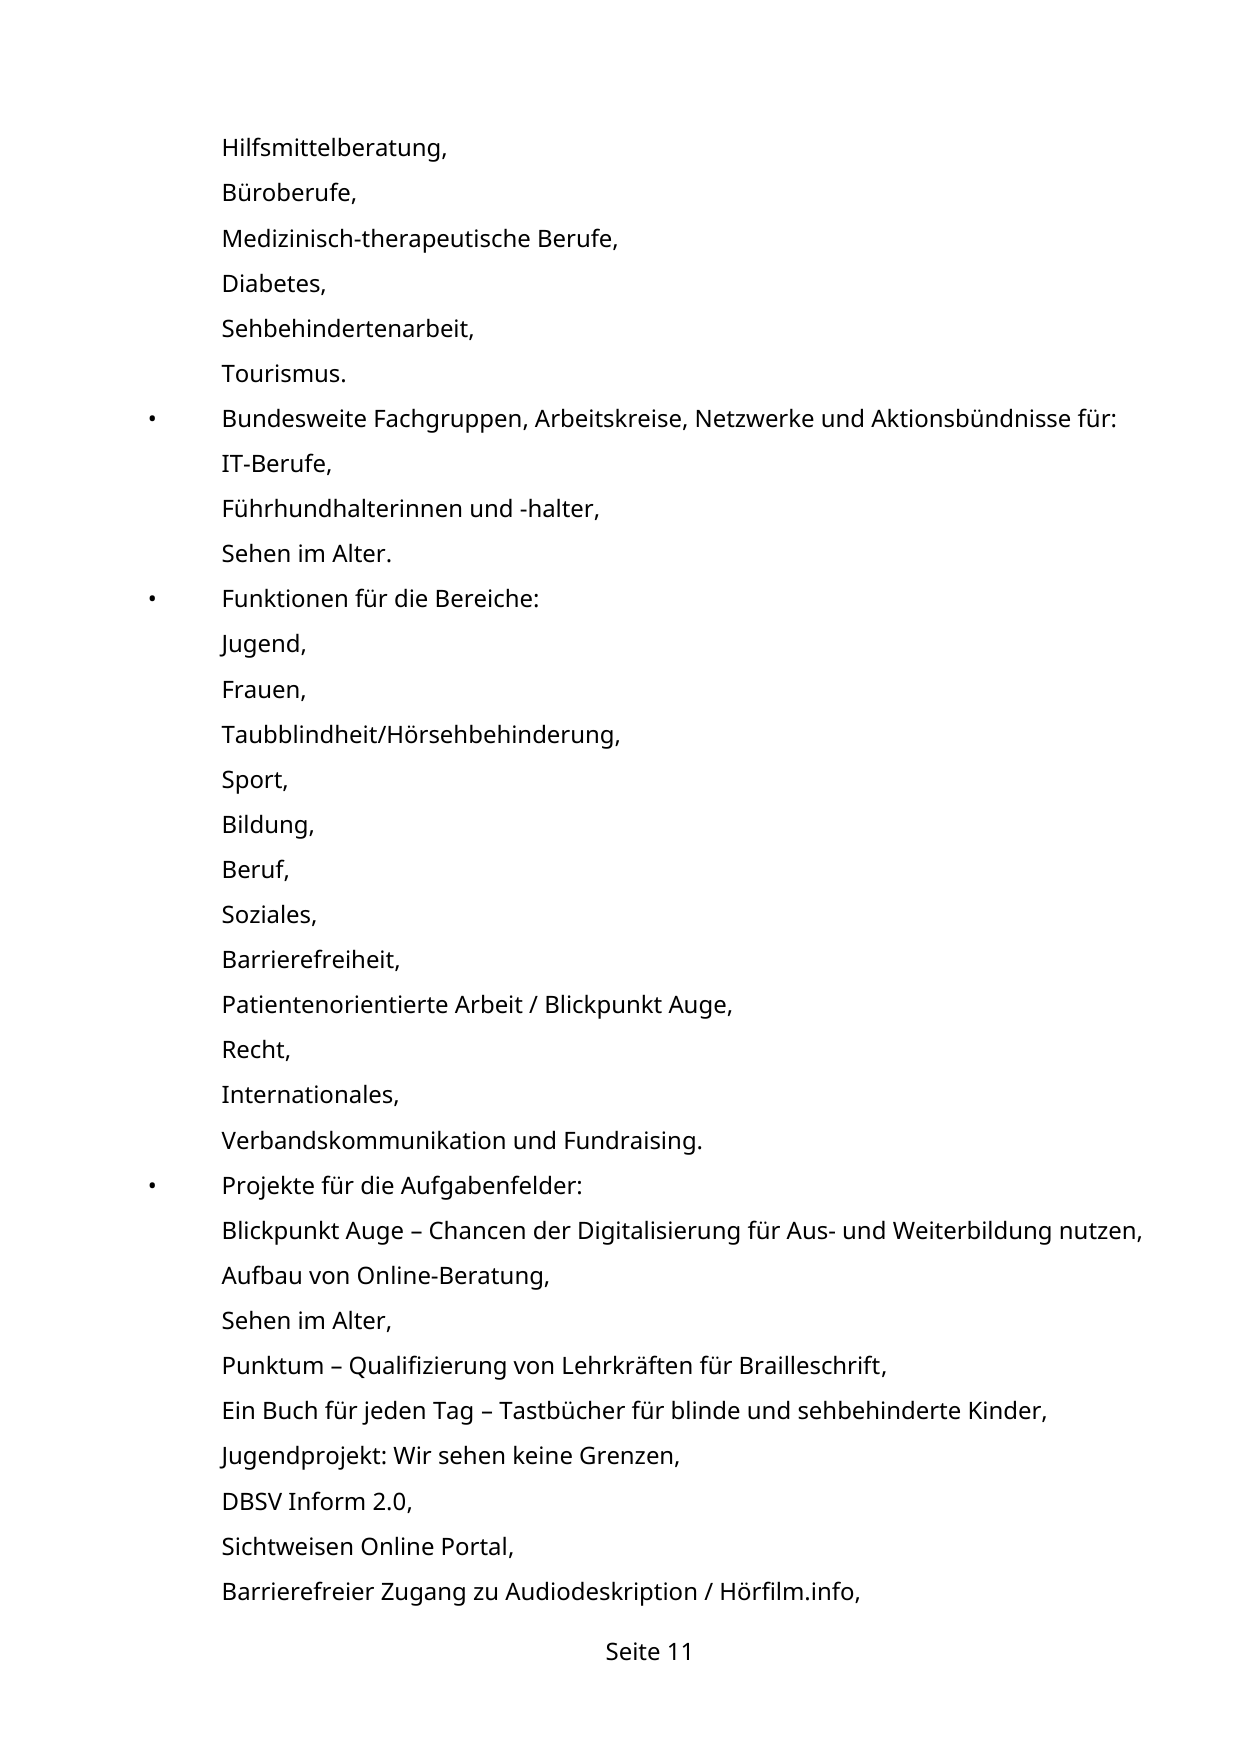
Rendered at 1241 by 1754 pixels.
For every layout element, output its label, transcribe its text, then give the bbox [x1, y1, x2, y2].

text Diabetes, [148, 266, 1152, 299]
text IT-Berufe, [148, 447, 1152, 479]
text Internationales, [221, 1078, 1152, 1111]
text Ein Buch für jeden Tag – Tastbücher für blinde und sehbehinderte Kinder, [221, 1394, 1152, 1427]
text Blickpunkt Auge – Chancen der Digitalisierung für Aus- und Weiterbildung nutzen, [221, 1214, 1152, 1246]
text Tourismus. [148, 357, 1152, 389]
text Aufbau von Online-Beratung, [221, 1259, 1152, 1291]
text Medizinisch-therapeutische Berufe, [148, 221, 1152, 254]
text Büroberufe, [148, 176, 1152, 209]
text Punktum – Qualifizierung von Lehrkräften für Brailleschrift, [221, 1349, 1152, 1382]
text Jugendprojekt: Wir sehen keine Grenzen, [221, 1439, 1152, 1472]
text DBSV Inform 2.0, [221, 1484, 1152, 1517]
text Beruf, [221, 853, 1152, 885]
text Bildung, [221, 808, 1152, 840]
text Recht, [221, 1033, 1152, 1066]
text Hilfsmittelberatung, [148, 131, 1152, 164]
text Verbandskommunikation und Fundraising. [148, 1123, 1152, 1156]
text Führhundhalterinnen und -halter, [148, 492, 1152, 524]
text Sehen im Alter, [221, 1304, 1152, 1336]
text Barrierefreiheit, [221, 943, 1152, 976]
text Sport, [221, 763, 1152, 795]
text • Funktionen für die Bereiche: [148, 582, 1152, 615]
text Soziales, [221, 898, 1152, 931]
text Barrierefreier Zugang zu Audiodeskription / Hörfilm.info, [221, 1574, 1152, 1607]
text Taubblindheit/Hörsehbehinderung, [221, 717, 1152, 750]
text Frauen, [221, 672, 1152, 705]
text • Bundesweite Fachgruppen, Arbeitskreise, Netzwerke und Aktionsbündnisse für: [148, 402, 1152, 434]
text Sehen im Alter. [148, 537, 1152, 570]
text Jugend, [148, 627, 1152, 660]
text • Projekte für die Aufgabenfelder: [148, 1168, 1152, 1201]
text Patientenorientierte Arbeit / Blickpunkt Auge, [221, 988, 1152, 1021]
text Sichtweisen Online Portal, [221, 1529, 1152, 1562]
text Sehbehindertenarbeit, [148, 312, 1152, 344]
